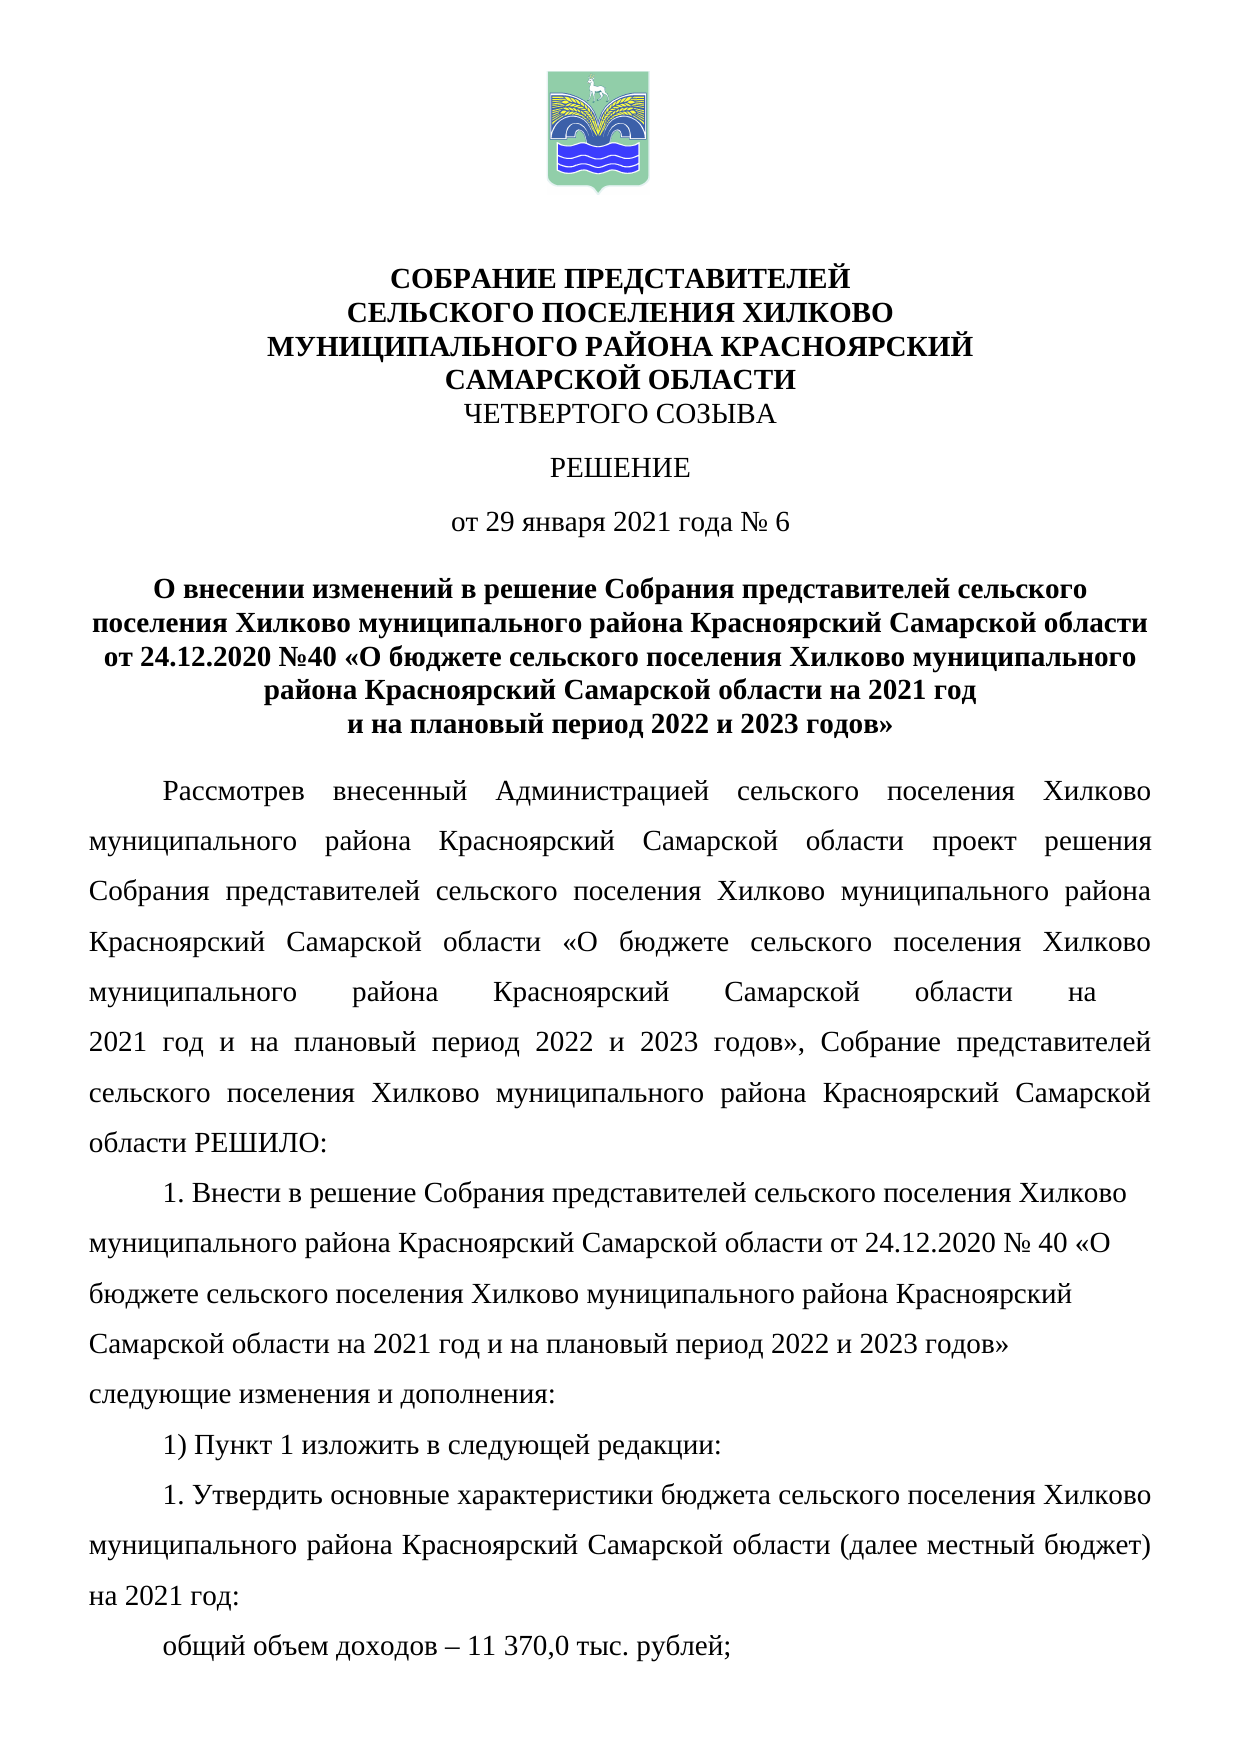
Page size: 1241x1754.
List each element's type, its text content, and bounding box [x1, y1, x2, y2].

text и на плановый период 2022 и 2023 годов» [89, 706, 1152, 739]
text общий объем доходов – 11 370,0 тыс. рублей; [89, 1628, 1152, 1662]
text 1. Внести в решение Собрания представителей сельского поселения Хилково муниципального района Красноярский Самарской области от 24.12.2020 № 40 «О бюджете сельского поселения Хилково муниципального района Красноярский Самарской области на 2021 год и на плановый период 2022 и 2023 годов» следующие изменения и дополнения: [89, 1175, 1152, 1410]
text от 29 января 2021 года № 6 [89, 504, 1152, 538]
text 1) Пункт 1 изложить в следующей редакции: [89, 1427, 1152, 1460]
subtitle РЕШЕНИЕ [89, 450, 1152, 484]
text ЧЕТВЕРТОГО СОЗЫВА [89, 396, 1152, 429]
table_cell 000 100 00000 00 0000 000 [546, 71, 650, 195]
text МУНИЦИПАЛЬНОГО РАЙОНА КРАСНОЯРСКИЙ [89, 329, 1152, 362]
text СЕЛЬСКОГО ПОСЕЛЕНИЯ ХИЛКОВО [89, 295, 1152, 329]
text САМАРСКОЙ ОБЛАСТИ [89, 362, 1152, 396]
text О внесении изменений в решение Собрания представителей сельского поселения Хилково муниципального района Красноярский Самарской области от 24.12.2020 №40 «О бюджете сельского поселения Хилково муниципального [89, 572, 1152, 672]
text Рассмотрев внесенный Администрацией сельского поселения Хилково муниципального района Красноярский Самарской области проект решения Собрания представителей сельского поселения Хилково муниципального района Красноярский Самарской области «О бюджете сельского поселения Хилково муниципального района Красноярский Самарской области на 2021 год и на плановый период 2022 и 2023 годов», Собрание представителей сельского поселения Хилково муниципального района Красноярский Самарской области РЕШИЛО: [89, 773, 1152, 1158]
text района Красноярский Самарской области на 2021 год [89, 672, 1152, 706]
text 1. Утвердить основные характеристики бюджета сельского поселения Хилково муниципального района Красноярский Самарской области (далее местный бюджет) на 2021 год: [89, 1477, 1152, 1611]
text СОБРАНИЕ ПРЕДСТАВИТЕЛЕЙ [89, 262, 1152, 295]
